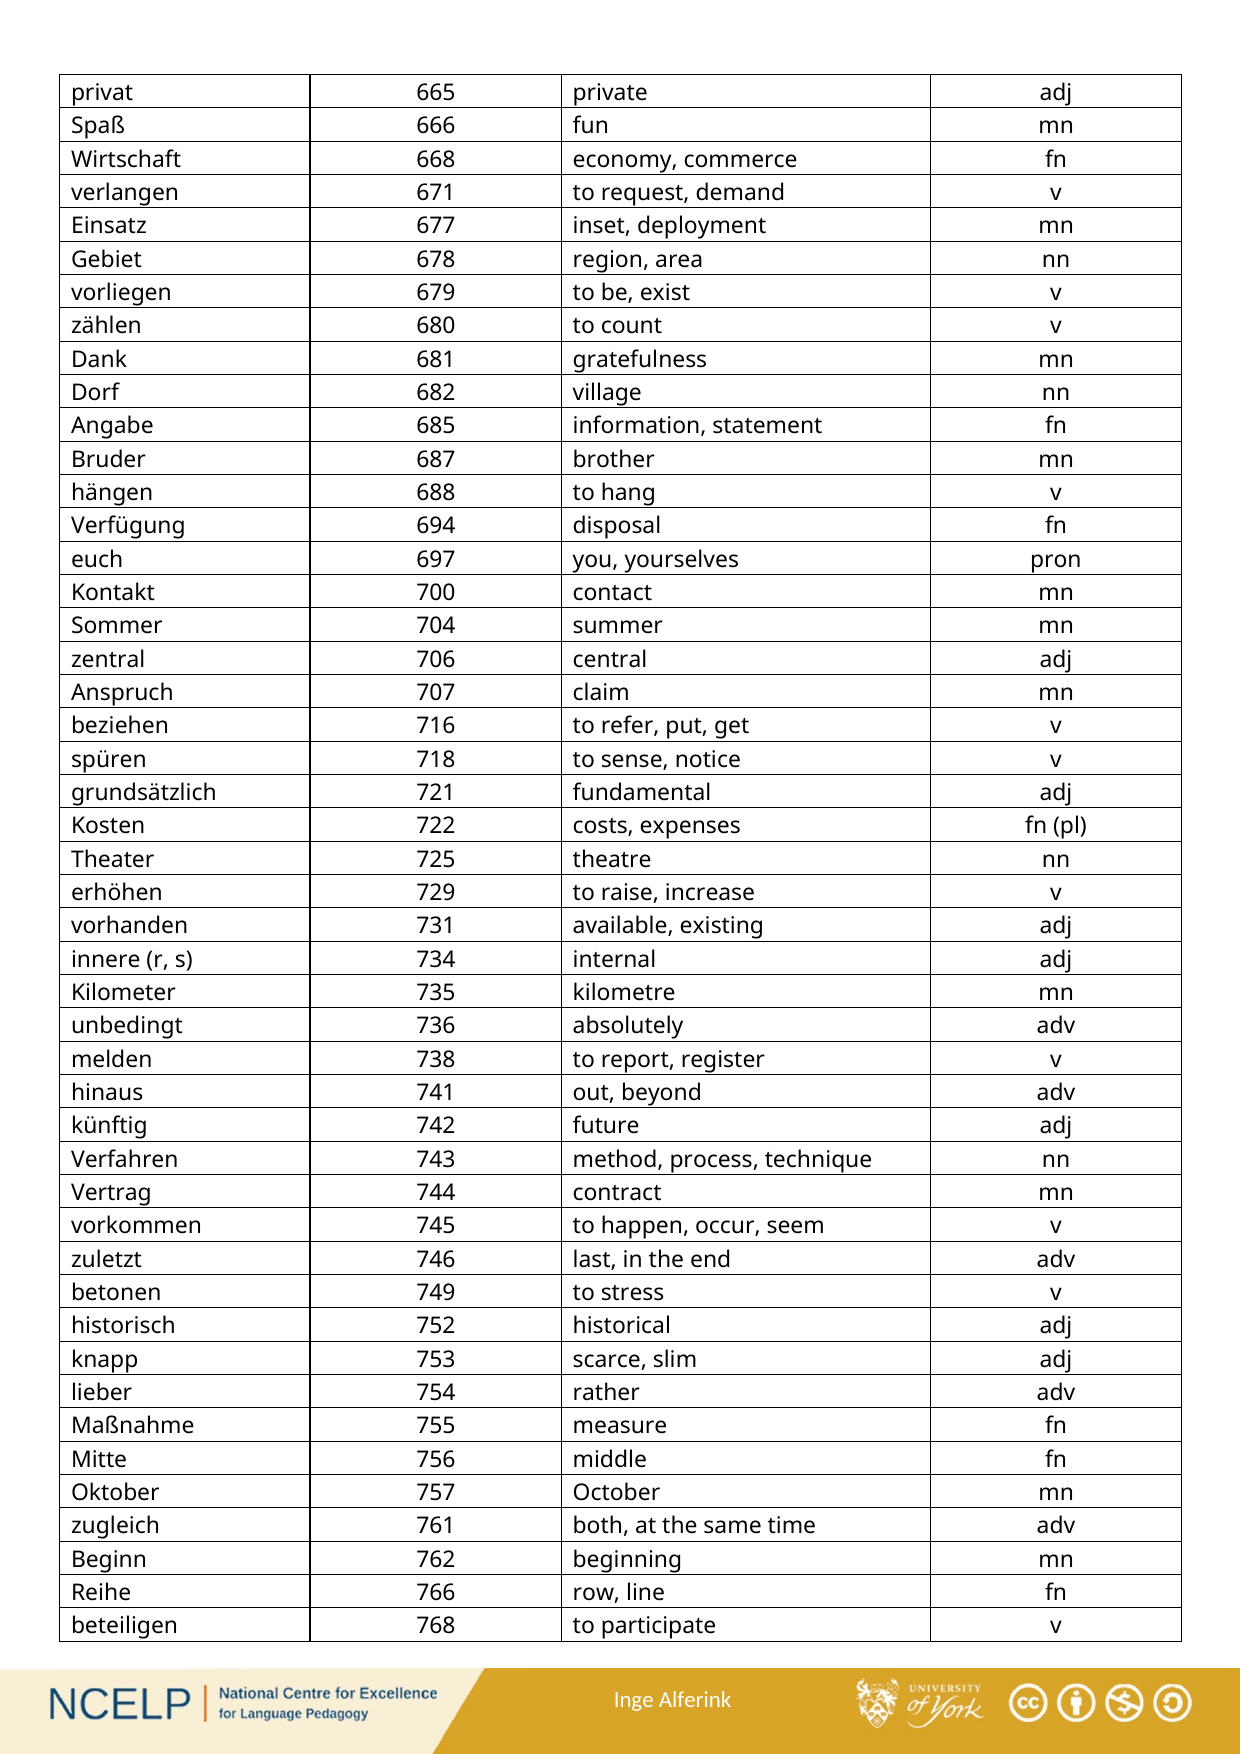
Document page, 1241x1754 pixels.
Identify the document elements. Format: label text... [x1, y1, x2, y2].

table_cell Kilometer [60, 975, 309, 1007]
table_cell summer [562, 608, 930, 641]
table_cell 741 [311, 1075, 561, 1107]
table_cell disposal [562, 508, 930, 541]
table_cell to count [562, 308, 930, 341]
table_cell 729 [311, 875, 561, 907]
table_cell method, process, technique [562, 1142, 930, 1174]
table_cell both, at the same time [562, 1508, 930, 1541]
table_cell to be, exist [562, 275, 930, 307]
table_cell vorkommen [60, 1208, 309, 1241]
table_cell zugleich [60, 1508, 309, 1541]
table_cell Bruder [60, 442, 309, 474]
table_cell 754 [311, 1375, 561, 1407]
table_cell Mitte [60, 1442, 309, 1474]
table_cell vorliegen [60, 275, 309, 307]
table_cell Oktober [60, 1475, 309, 1507]
table_cell fundamental [562, 775, 930, 807]
table_cell adj [931, 908, 1181, 941]
table_cell 721 [311, 775, 561, 807]
table_cell private [562, 75, 930, 107]
table_cell Verfügung [60, 508, 309, 541]
table_cell measure [562, 1408, 930, 1441]
table_cell inset, deployment [562, 208, 930, 241]
table_cell 666 [311, 108, 561, 141]
table_cell Dorf [60, 375, 309, 407]
table_cell v [931, 308, 1181, 341]
table_cell 694 [311, 508, 561, 541]
table_cell out, beyond [562, 1075, 930, 1107]
table_cell betonen [60, 1275, 309, 1307]
table_cell Einsatz [60, 208, 309, 241]
table_cell 746 [311, 1242, 561, 1274]
table_cell fun [562, 108, 930, 141]
table_cell mn [931, 608, 1181, 641]
table_cell 762 [311, 1542, 561, 1574]
table_cell pron [931, 542, 1181, 574]
table_cell beginning [562, 1542, 930, 1574]
table_cell contact [562, 575, 930, 607]
table_cell costs, expenses [562, 808, 930, 841]
table_cell 681 [311, 342, 561, 374]
table_cell economy, commerce [562, 142, 930, 174]
table_cell v [931, 1275, 1181, 1307]
table_cell 734 [311, 942, 561, 974]
table_cell brother [562, 442, 930, 474]
table_cell 736 [311, 1008, 561, 1041]
table_cell hinaus [60, 1075, 309, 1107]
table_cell Dank [60, 342, 309, 374]
table_cell 761 [311, 1508, 561, 1541]
table_cell future [562, 1108, 930, 1141]
table_cell contract [562, 1175, 930, 1207]
table_cell Wirtschaft [60, 142, 309, 174]
table_cell gratefulness [562, 342, 930, 374]
table_cell Beginn [60, 1542, 309, 1574]
table_cell 766 [311, 1575, 561, 1607]
table_cell 677 [311, 208, 561, 241]
table_cell to request, demand [562, 175, 930, 207]
table_cell to participate [562, 1608, 930, 1641]
table_cell adj [931, 1342, 1181, 1374]
table_cell historisch [60, 1308, 309, 1341]
table_cell to stress [562, 1275, 930, 1307]
table_cell beteiligen [60, 1608, 309, 1641]
table_cell innere (r, s) [60, 942, 309, 974]
table_cell Reihe [60, 1575, 309, 1607]
table_cell hängen [60, 475, 309, 507]
table_cell mn [931, 208, 1181, 241]
table_cell mn [931, 975, 1181, 1007]
table_cell adj [931, 1108, 1181, 1141]
table_cell adj [931, 942, 1181, 974]
table_cell mn [931, 1542, 1181, 1574]
table_cell Vertrag [60, 1175, 309, 1207]
table_cell v [931, 875, 1181, 907]
table_cell to refer, put, get [562, 708, 930, 741]
table_cell verlangen [60, 175, 309, 207]
table_cell nn [931, 1142, 1181, 1174]
table_cell euch [60, 542, 309, 574]
table_cell adv [931, 1075, 1181, 1107]
picture [0, 1668, 1240, 1754]
table_cell adj [931, 75, 1181, 107]
table_cell Anspruch [60, 675, 309, 707]
table_cell 743 [311, 1142, 561, 1174]
table_cell 768 [311, 1608, 561, 1641]
table_cell 749 [311, 1275, 561, 1307]
table_cell adj [931, 1308, 1181, 1341]
table_cell 678 [311, 242, 561, 274]
table_cell 745 [311, 1208, 561, 1241]
table_cell v [931, 175, 1181, 207]
table_cell you, yourselves [562, 542, 930, 574]
table_cell privat [60, 75, 309, 107]
table_cell v [931, 708, 1181, 741]
table_cell 665 [311, 75, 561, 107]
table_cell fn (pl) [931, 808, 1181, 841]
table_cell theatre [562, 842, 930, 874]
table_cell mn [931, 442, 1181, 474]
table_cell fn [931, 508, 1181, 541]
table_cell 697 [311, 542, 561, 574]
table_cell October [562, 1475, 930, 1507]
table_cell 744 [311, 1175, 561, 1207]
table_cell zuletzt [60, 1242, 309, 1274]
table_cell 753 [311, 1342, 561, 1374]
table_cell beziehen [60, 708, 309, 741]
table_cell v [931, 275, 1181, 307]
table_cell 706 [311, 642, 561, 674]
table_cell adv [931, 1242, 1181, 1274]
table_cell 707 [311, 675, 561, 707]
table_cell fn [931, 1442, 1181, 1474]
table_cell mn [931, 108, 1181, 141]
table_cell 755 [311, 1408, 561, 1441]
table_cell v [931, 742, 1181, 774]
table_cell 731 [311, 908, 561, 941]
table_cell 757 [311, 1475, 561, 1507]
table_cell kilometre [562, 975, 930, 1007]
table_cell melden [60, 1042, 309, 1074]
table_cell 704 [311, 608, 561, 641]
table_cell nn [931, 242, 1181, 274]
table_cell internal [562, 942, 930, 974]
table_cell v [931, 475, 1181, 507]
table_cell mn [931, 1175, 1181, 1207]
table_cell Spaß [60, 108, 309, 141]
table_cell information, statement [562, 408, 930, 441]
table_cell to sense, notice [562, 742, 930, 774]
table_cell v [931, 1208, 1181, 1241]
table_cell 671 [311, 175, 561, 207]
table_cell to hang [562, 475, 930, 507]
table_cell grundsätzlich [60, 775, 309, 807]
table_cell zentral [60, 642, 309, 674]
table_cell adv [931, 1008, 1181, 1041]
table_cell 725 [311, 842, 561, 874]
table_cell erhöhen [60, 875, 309, 907]
table_cell 685 [311, 408, 561, 441]
table_cell 738 [311, 1042, 561, 1074]
table_cell 718 [311, 742, 561, 774]
table_cell to raise, increase [562, 875, 930, 907]
table_cell v [931, 1608, 1181, 1641]
table_cell adv [931, 1375, 1181, 1407]
table_cell nn [931, 375, 1181, 407]
table_cell absolutely [562, 1008, 930, 1041]
table_cell 688 [311, 475, 561, 507]
table_cell village [562, 375, 930, 407]
table_cell 682 [311, 375, 561, 407]
table_cell 680 [311, 308, 561, 341]
table_cell Kontakt [60, 575, 309, 607]
table_cell Verfahren [60, 1142, 309, 1174]
table_cell central [562, 642, 930, 674]
table_cell Theater [60, 842, 309, 874]
table_cell to report, register [562, 1042, 930, 1074]
table_cell Kosten [60, 808, 309, 841]
table_cell mn [931, 1475, 1181, 1507]
table_cell 687 [311, 442, 561, 474]
table_cell Angabe [60, 408, 309, 441]
table_cell 668 [311, 142, 561, 174]
table_cell knapp [60, 1342, 309, 1374]
table_cell Gebiet [60, 242, 309, 274]
table_cell row, line [562, 1575, 930, 1607]
table_cell claim [562, 675, 930, 707]
table_cell spüren [60, 742, 309, 774]
table_cell mn [931, 675, 1181, 707]
table_cell last, in the end [562, 1242, 930, 1274]
table_cell Sommer [60, 608, 309, 641]
table_cell 716 [311, 708, 561, 741]
table_cell region, area [562, 242, 930, 274]
table_cell fn [931, 1575, 1181, 1607]
table_cell 679 [311, 275, 561, 307]
table_cell nn [931, 842, 1181, 874]
table_cell 756 [311, 1442, 561, 1474]
table_cell historical [562, 1308, 930, 1341]
table_cell adj [931, 775, 1181, 807]
table_cell available, existing [562, 908, 930, 941]
table_cell scarce, slim [562, 1342, 930, 1374]
table_cell 700 [311, 575, 561, 607]
table_cell vorhanden [60, 908, 309, 941]
table_cell lieber [60, 1375, 309, 1407]
table_cell mn [931, 342, 1181, 374]
table_cell 752 [311, 1308, 561, 1341]
table_cell adj [931, 642, 1181, 674]
table_cell fn [931, 1408, 1181, 1441]
table_cell to happen, occur, seem [562, 1208, 930, 1241]
table_cell 722 [311, 808, 561, 841]
table_cell v [931, 1042, 1181, 1074]
table_cell middle [562, 1442, 930, 1474]
table_cell rather [562, 1375, 930, 1407]
table_cell fn [931, 408, 1181, 441]
table_cell 735 [311, 975, 561, 1007]
table_cell unbedingt [60, 1008, 309, 1041]
table_cell fn [931, 142, 1181, 174]
table_cell 742 [311, 1108, 561, 1141]
table_cell Maßnahme [60, 1408, 309, 1441]
table_cell zählen [60, 308, 309, 341]
table_cell adv [931, 1508, 1181, 1541]
table_cell mn [931, 575, 1181, 607]
table_cell künftig [60, 1108, 309, 1141]
